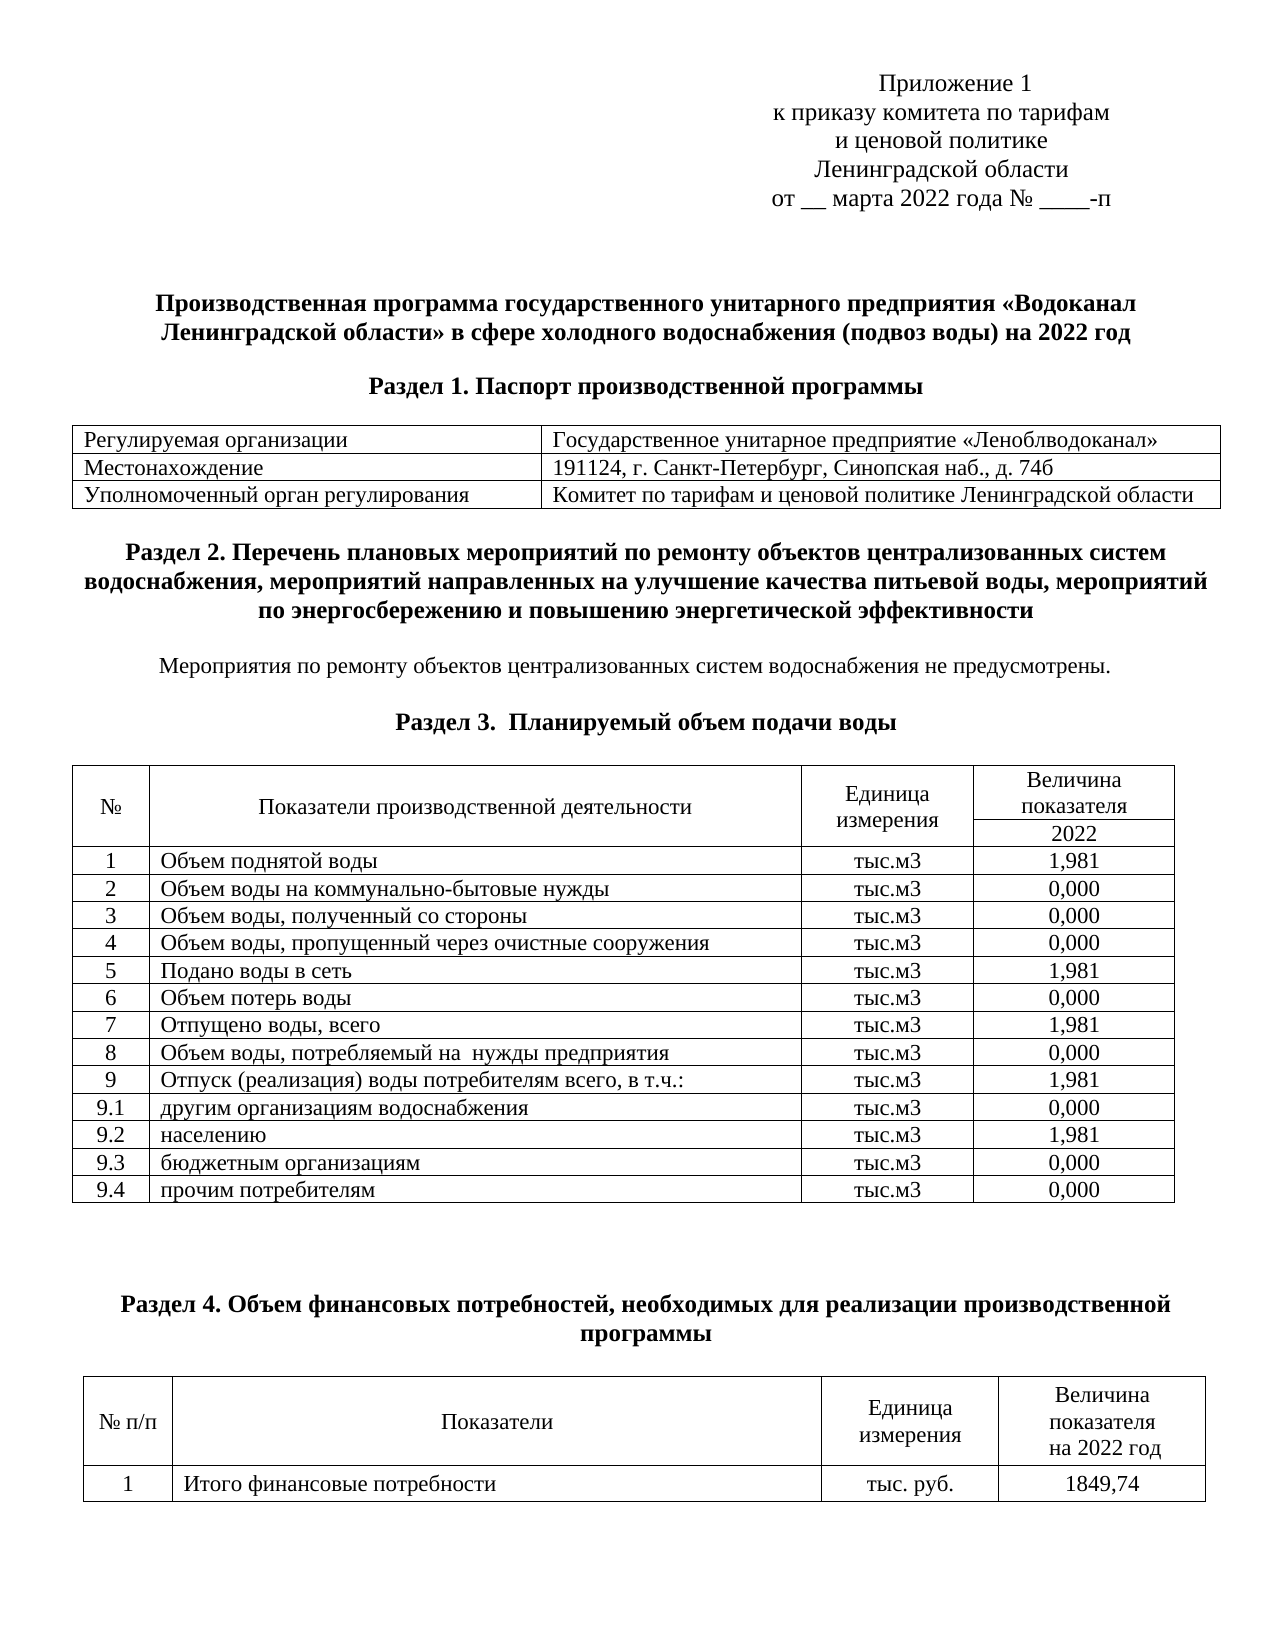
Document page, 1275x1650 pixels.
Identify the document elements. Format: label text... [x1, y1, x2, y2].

table_cell 1849,74 [999, 1466, 1205, 1501]
table_cell 2 [73, 875, 149, 901]
table_cell тыс.м3 [802, 957, 973, 983]
text и ценовой политике [674, 125, 1208, 154]
text Раздел 3. Планируемый объем подачи воды [83, 707, 1208, 736]
table_cell бюджетным организациям [150, 1149, 801, 1175]
table_cell 2022 [974, 820, 1174, 846]
table_cell Уполномоченный орган регулирования [73, 481, 541, 508]
table_cell Подано воды в сеть [150, 957, 801, 983]
table_cell Комитет по тарифам и ценовой политике Ленинградской области [542, 481, 1220, 508]
text Приложение 1 [702, 68, 1208, 97]
table_cell 6 [73, 984, 149, 1011]
table_cell Объем воды на коммунально-бытовые нужды [150, 875, 801, 901]
table_header Единица измерения [822, 1377, 998, 1465]
table_cell 1,981 [974, 847, 1174, 873]
table_cell Отпущено воды, всего [150, 1012, 801, 1038]
table_cell тыс.м3 [802, 1121, 973, 1147]
table_cell 1,981 [974, 957, 1174, 983]
table_cell тыс.м3 [802, 1066, 973, 1093]
table_cell 9.4 [73, 1176, 149, 1202]
table_header Единица измерения [802, 766, 973, 846]
table_header Показатели производственной деятельности [150, 766, 801, 846]
text Раздел 4. Объем финансовых потребностей, необходимых для реализации производственной программы [83, 1289, 1208, 1347]
table_cell тыс.м3 [802, 1176, 973, 1202]
table_cell Объем воды, потребляемый на нужды предприятия [150, 1039, 801, 1065]
table_cell 9.2 [73, 1121, 149, 1147]
table_cell 1,981 [974, 1121, 1174, 1147]
table_cell тыс. руб. [822, 1466, 998, 1501]
text от __ марта 2022 года № ____-п [674, 183, 1208, 212]
table_cell 7 [73, 1012, 149, 1038]
table_cell Объем воды, полученный со стороны [150, 902, 801, 928]
table_cell 1,981 [974, 1012, 1174, 1038]
table_cell 1 [73, 847, 149, 873]
table_cell 9 [73, 1066, 149, 1093]
table_cell 0,000 [974, 1094, 1174, 1120]
table_cell тыс.м3 [802, 929, 973, 956]
table_cell 191124, г. Санкт-Петербург, Синопская наб., д. 74б [542, 454, 1220, 480]
table_cell тыс.м3 [802, 984, 973, 1011]
table_cell 0,000 [974, 875, 1174, 901]
text к приказу комитета по тарифам [674, 97, 1208, 125]
table_cell тыс.м3 [802, 1012, 973, 1038]
table_header Регулируемая организации [73, 426, 541, 453]
table_cell 0,000 [974, 929, 1174, 956]
table_cell населению [150, 1121, 801, 1147]
table_cell 0,000 [974, 902, 1174, 928]
table_cell 8 [73, 1039, 149, 1065]
table_cell 9.1 [73, 1094, 149, 1120]
table_cell 0,000 [974, 1176, 1174, 1202]
table_header Величина показателя на 2022 год [999, 1377, 1205, 1465]
table_cell прочим потребителям [150, 1176, 801, 1202]
table_cell тыс.м3 [802, 1094, 973, 1120]
table_cell 0,000 [974, 1149, 1174, 1175]
table_cell Объем поднятой воды [150, 847, 801, 873]
table_cell 1,981 [974, 1066, 1174, 1093]
table_header Величина показателя [974, 766, 1174, 819]
table_header № п/п [84, 1377, 172, 1465]
table_cell Местонахождение [73, 454, 541, 480]
table_header Показатели [173, 1377, 821, 1465]
table_cell 5 [73, 957, 149, 983]
table_cell 4 [73, 929, 149, 956]
table_cell тыс.м3 [802, 847, 973, 873]
text Раздел 1. Паспорт производственной программы [83, 371, 1208, 400]
table_cell 1 [84, 1466, 172, 1501]
text Производственная программа государственного унитарного предприятия «Водоканал Ленинградской области» в сфере холодного водоснабжения (подвоз воды) на 2022 год [83, 288, 1208, 346]
table_cell тыс.м3 [802, 1149, 973, 1175]
table_cell Объем потерь воды [150, 984, 801, 1011]
table_cell тыс.м3 [802, 1039, 973, 1065]
table_cell 3 [73, 902, 149, 928]
table_cell тыс.м3 [802, 875, 973, 901]
table_cell тыс.м3 [802, 902, 973, 928]
table_cell Отпуск (реализация) воды потребителям всего, в т.ч.: [150, 1066, 801, 1093]
table_cell 0,000 [974, 1039, 1174, 1065]
text Ленинградской области [674, 154, 1208, 183]
table_cell Итого финансовые потребности [173, 1466, 821, 1501]
text Мероприятия по ремонту объектов централизованных систем водоснабжения не предусмотрены. [83, 652, 1208, 679]
table_cell другим организациям водоснабжения [150, 1094, 801, 1120]
table_cell 0,000 [974, 984, 1174, 1011]
table_cell Объем воды, пропущенный через очистные сооружения [150, 929, 801, 956]
table_header Государственное унитарное предприятие «Леноблводоканал» [542, 426, 1220, 453]
table_header № [73, 766, 149, 846]
table_cell 9.3 [73, 1149, 149, 1175]
text Раздел 2. Перечень плановых мероприятий по ремонту объектов централизованных систем водоснабжения, мероприятий направленных на улучшение качества питьевой воды, мероприятий по энергосбережению и повышению энергетической эффективности [83, 537, 1208, 624]
